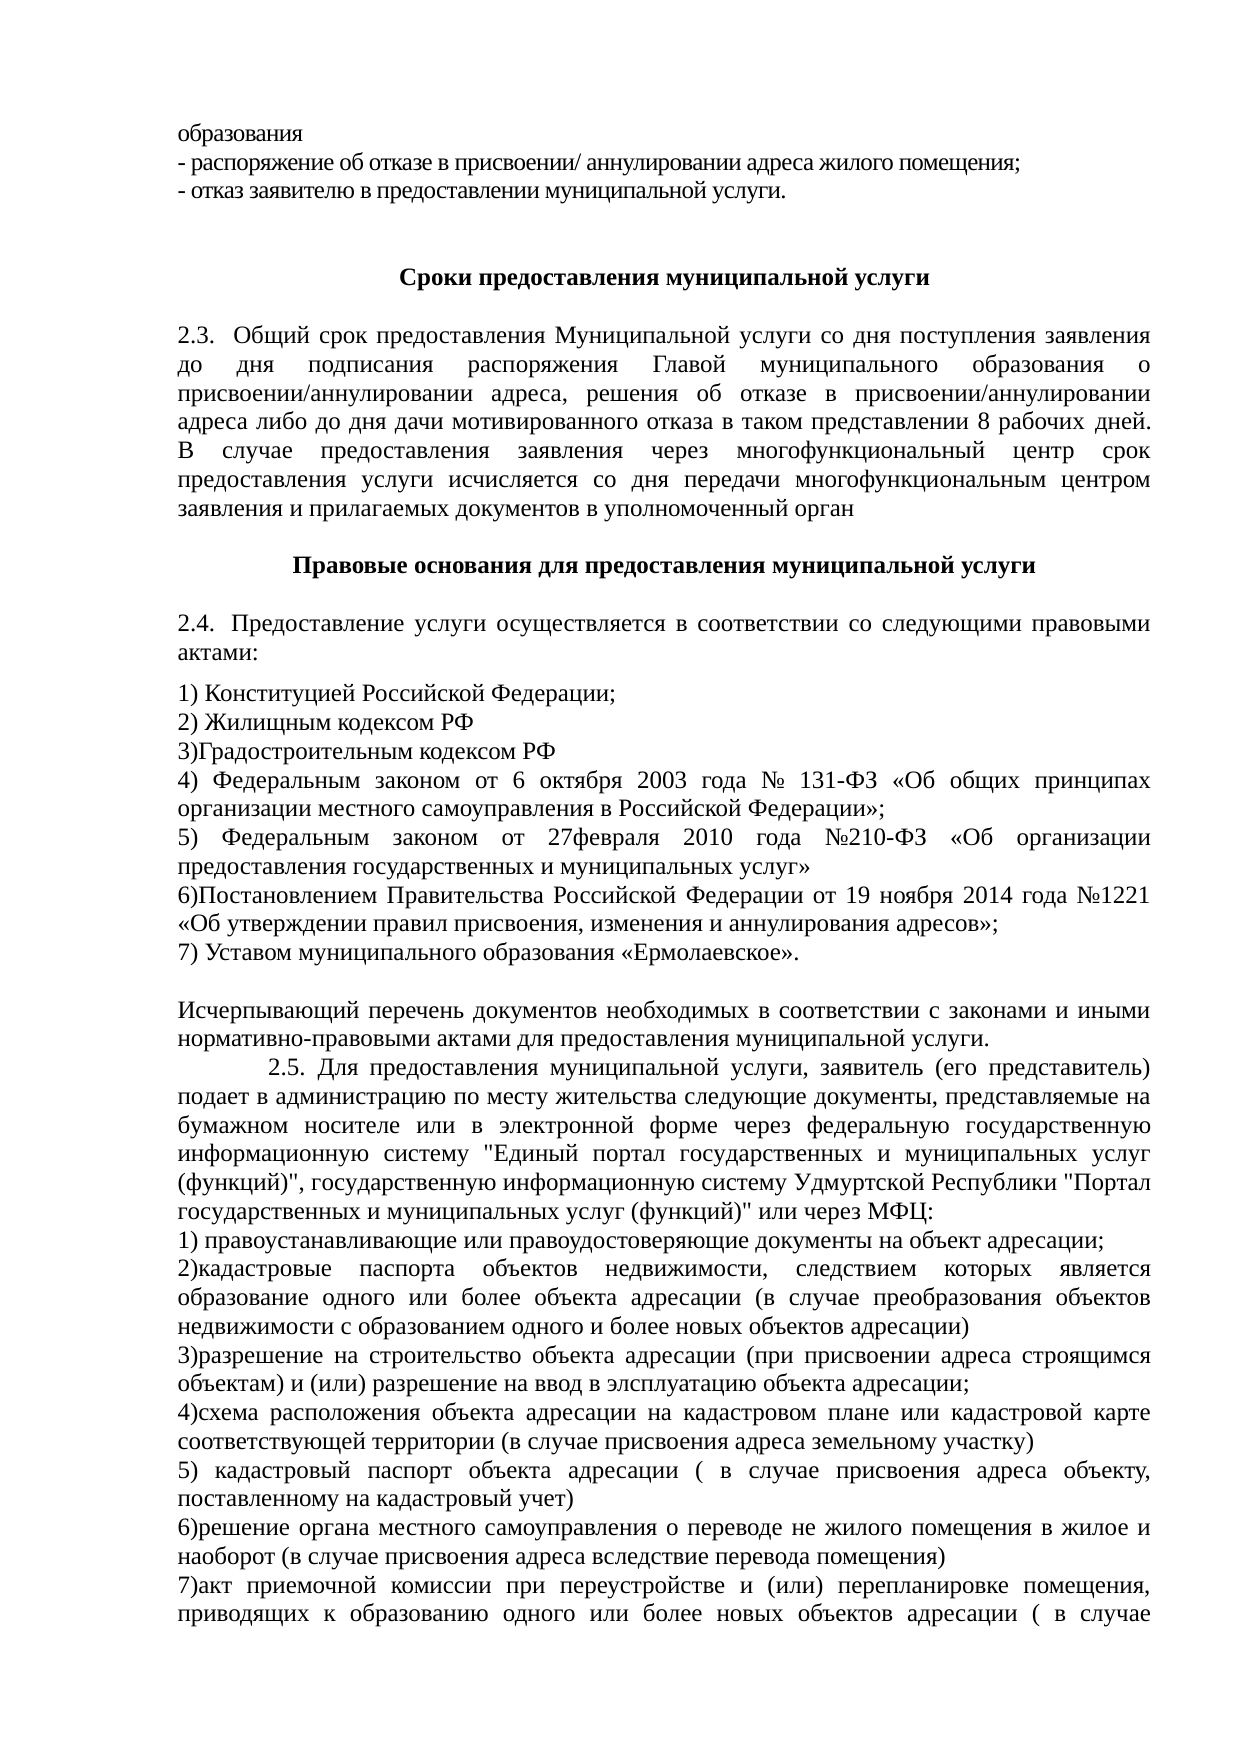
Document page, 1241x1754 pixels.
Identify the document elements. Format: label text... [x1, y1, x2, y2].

text 5) Федеральным законом от 27февраля 2010 года №210-ФЗ «Об организации предоставления государственных и муниципальных услуг» [177, 822, 1152, 880]
text 5) кадастровый паспорт объекта адресации ( в случае присвоения адреса объекту, поставленному на кадастровый учет) [177, 1455, 1152, 1512]
text 2.5. Для предоставления муниципальной услуги, заявитель (его представитель) подает в администрацию по месту жительства следующие документы, представляемые на бумажном носителе или в электронной форме через федеральную государственную информационную систему "Единый портал государственных и муниципальных услуг (функций)", государственную информационную систему Удмуртской Республики "Портал государственных и муниципальных услуг (функций)" или через МФЦ: [177, 1052, 1152, 1225]
text 3)Градостроительным кодексом РФ [177, 736, 1152, 765]
text 1) Конституцией Российской Федерации; [177, 678, 1152, 707]
text 4)схема расположения объекта адресации на кадастровом плане или кадастровой карте соответствующей территории (в случае присвоения адреса земельному участку) [177, 1397, 1152, 1455]
text Исчерпывающий перечень документов необходимых в соответствии с законами и иными нормативно-правовыми актами для предоставления муниципальной услуги. [177, 995, 1152, 1052]
text - распоряжение об отказе в присвоении/ аннулировании адреса жилого помещения; [177, 147, 1152, 176]
text 4) Федеральным законом от 6 октября 2003 года № 131-ФЗ «Об общих принципах организации местного самоуправления в Российской Федерации»; [177, 765, 1152, 822]
text 2.3. Общий срок предоставления Муниципальной услуги со дня поступления заявления до дня подписания распоряжения Главой муниципального образования о присвоении/аннулировании адреса, решения об отказе в присвоении/аннулировании адреса либо до дня дачи мотивированного отказа в таком представлении 8 рабочих дней. В случае предоставления заявления через многофункциональный центр срок предоставления услуги исчисляется со дня передачи многофункциональным центром заявления и прилагаемых документов в уполномоченный орган [177, 320, 1152, 521]
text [177, 1570, 1152, 1627]
text 7) Уставом муниципального образования «Ермолаевское». [177, 937, 1152, 966]
text Правовые основания для предоставления муниципальной услуги [177, 551, 1152, 579]
text 1) правоустанавливающие или правоудостоверяющие документы на объект адресации; [177, 1225, 1152, 1253]
text 6)Постановлением Правительства Российской Федерации от 19 ноября 2014 года №1221 «Об утверждении правил присвоения, изменения и аннулирования адресов»; [177, 880, 1152, 937]
text Сроки предоставления муниципальной услуги [177, 262, 1152, 291]
text 2.4. Предоставление услуги осуществляется в соответствии со следующими правовыми актами: [177, 608, 1152, 666]
text 3)разрешение на строительство объекта адресации (при присвоении адреса строящимся объектам) и (или) разрешение на ввод в элсплуатацию объекта адресации; [177, 1340, 1152, 1397]
text - отказ заявителю в предоставлении муниципальной услуги. [177, 176, 1152, 204]
text 2) Жилищным кодексом РФ [177, 707, 1152, 736]
text 6)решение органа местного самоуправления о переводе не жилого помещения в жилое и наоборот (в случае присвоения адреса вследствие перевода помещения) [177, 1512, 1152, 1570]
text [177, 118, 1152, 147]
text 2)кадастровые паспорта объектов недвижимости, следствием которых является образование одного или более объекта адресации (в случае преобразования объектов недвижимости с образованием одного и более новых объектов адресации) [177, 1253, 1152, 1340]
